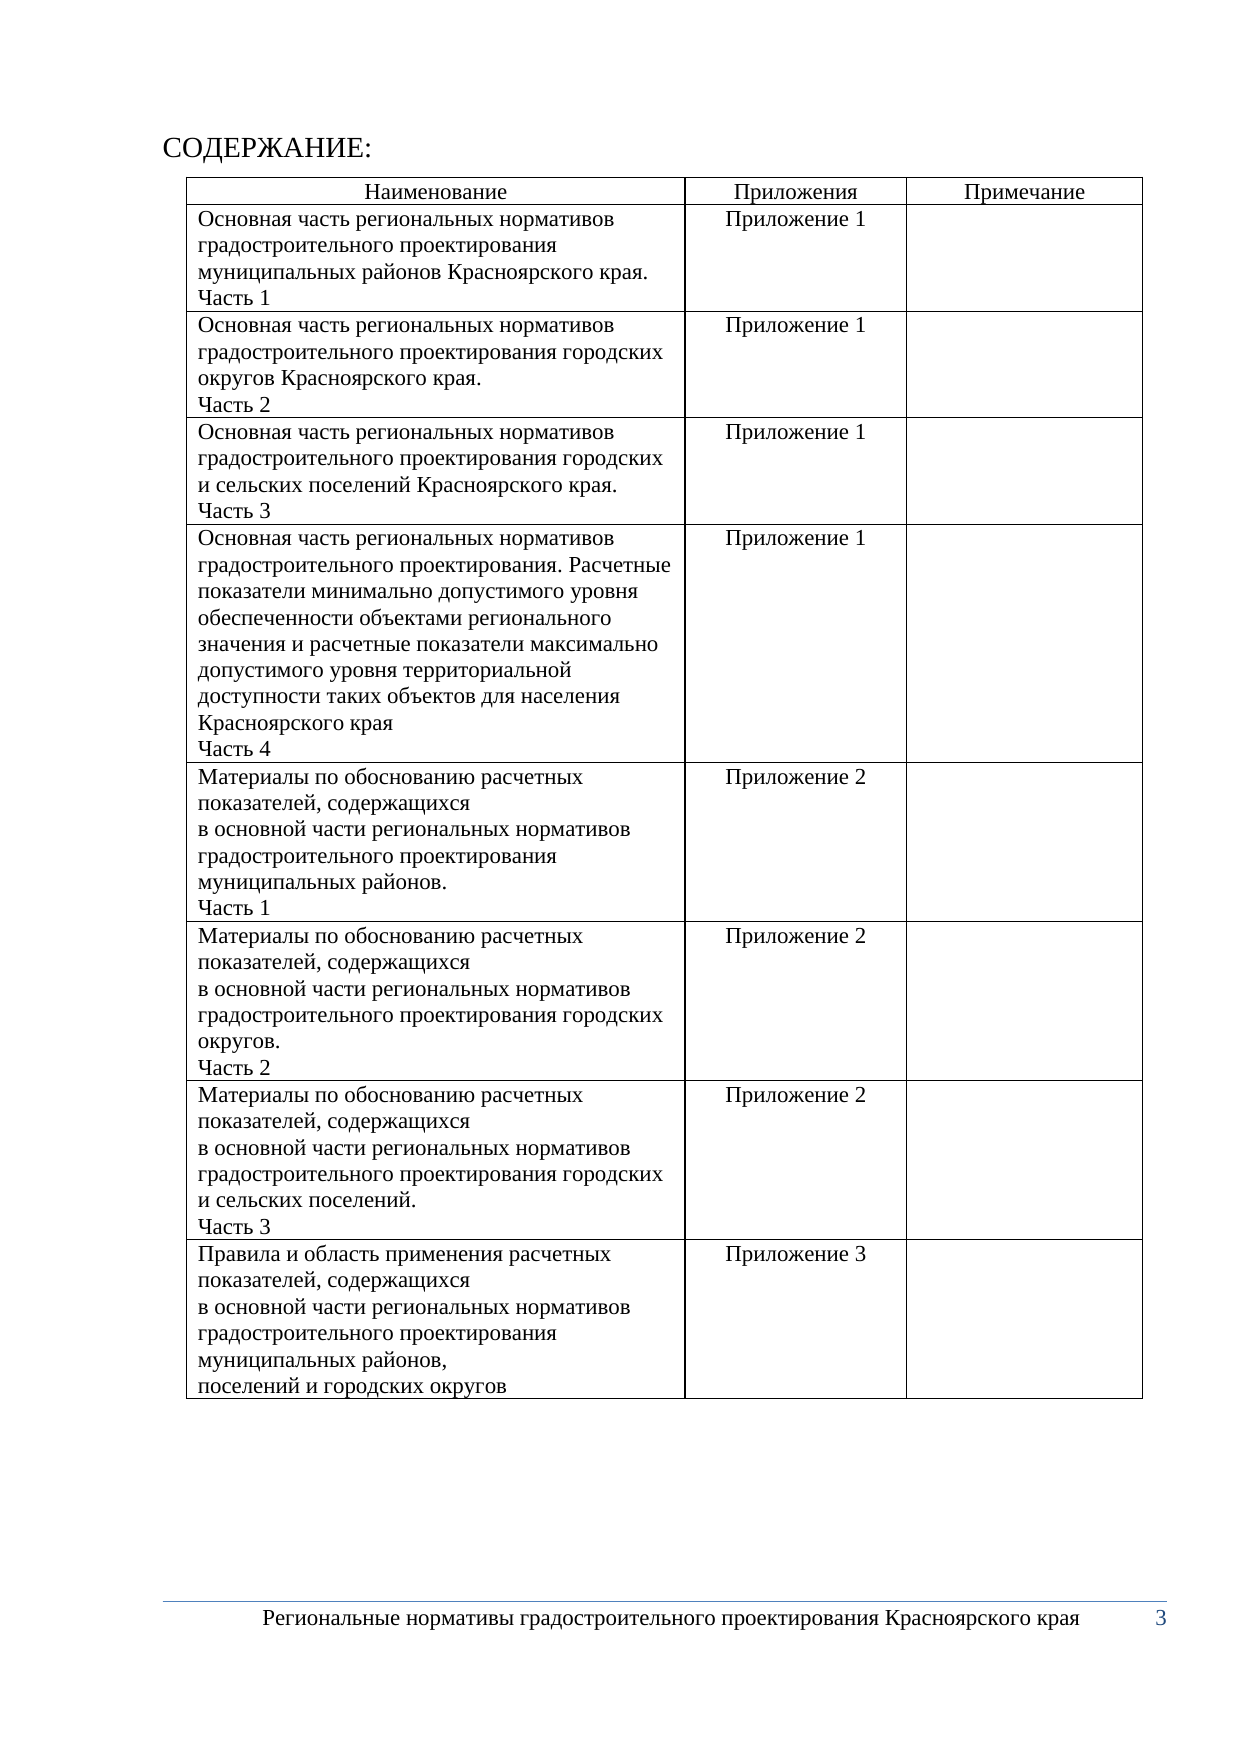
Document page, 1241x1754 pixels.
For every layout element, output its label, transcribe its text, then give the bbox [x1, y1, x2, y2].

table_header Примечание [907, 178, 1142, 204]
table_cell [907, 312, 1142, 417]
table_cell Приложение 2 [686, 922, 906, 1080]
table_cell Приложение 1 [686, 525, 906, 762]
table_cell Приложение 1 [686, 418, 906, 523]
table_cell Материалы по обоснованию расчетных показателей, содержащихся в основной части региональных нормативов градостроительного проектирования городских и сельских поселений. Часть 3 [187, 1081, 684, 1239]
table_cell Приложение 1 [686, 312, 906, 417]
table_cell Приложение 3 [686, 1240, 906, 1398]
table_cell Основная часть региональных нормативов градостроительного проектирования муниципальных районов Красноярского края. Часть 1 [187, 205, 684, 311]
table_cell Приложение 2 [686, 763, 906, 921]
table_header Наименование [187, 178, 684, 204]
table_cell [907, 763, 1142, 921]
table_cell Основная часть региональных нормативов градостроительного проектирования городских и сельских поселений Красноярского края. Часть 3 [187, 418, 684, 523]
table_cell Основная часть региональных нормативов градостроительного проектирования городских округов Красноярского края. Часть 2 [187, 312, 684, 417]
table_cell [907, 922, 1142, 1080]
table_cell Материалы по обоснованию расчетных показателей, содержащихся в основной части региональных нормативов градостроительного проектирования городских округов. Часть 2 [187, 922, 684, 1080]
text Содержание: [162, 131, 1167, 164]
table_cell [907, 418, 1142, 523]
table_header Приложения [686, 178, 906, 204]
table_cell Правила и область применения расчетных показателей, содержащихся в основной части региональных нормативов градостроительного проектирования муниципальных районов, поселений и городских округов [187, 1240, 684, 1398]
table_cell Материалы по обоснованию расчетных показателей, содержащихся в основной части региональных нормативов градостроительного проектирования муниципальных районов. Часть 1 [187, 763, 684, 921]
table_cell Основная часть региональных нормативов градостроительного проектирования. Расчетные показатели минимально допустимого уровня обеспеченности объектами регионального значения и расчетные показатели максимально допустимого уровня территориальной доступности таких объектов для населения Красноярского края Часть 4 [187, 525, 684, 762]
table_cell [907, 1081, 1142, 1239]
table_cell [907, 525, 1142, 762]
table_cell Приложение 1 [686, 205, 906, 311]
table_cell Приложение 2 [686, 1081, 906, 1239]
table_cell [907, 1240, 1142, 1398]
table_cell [907, 205, 1142, 311]
